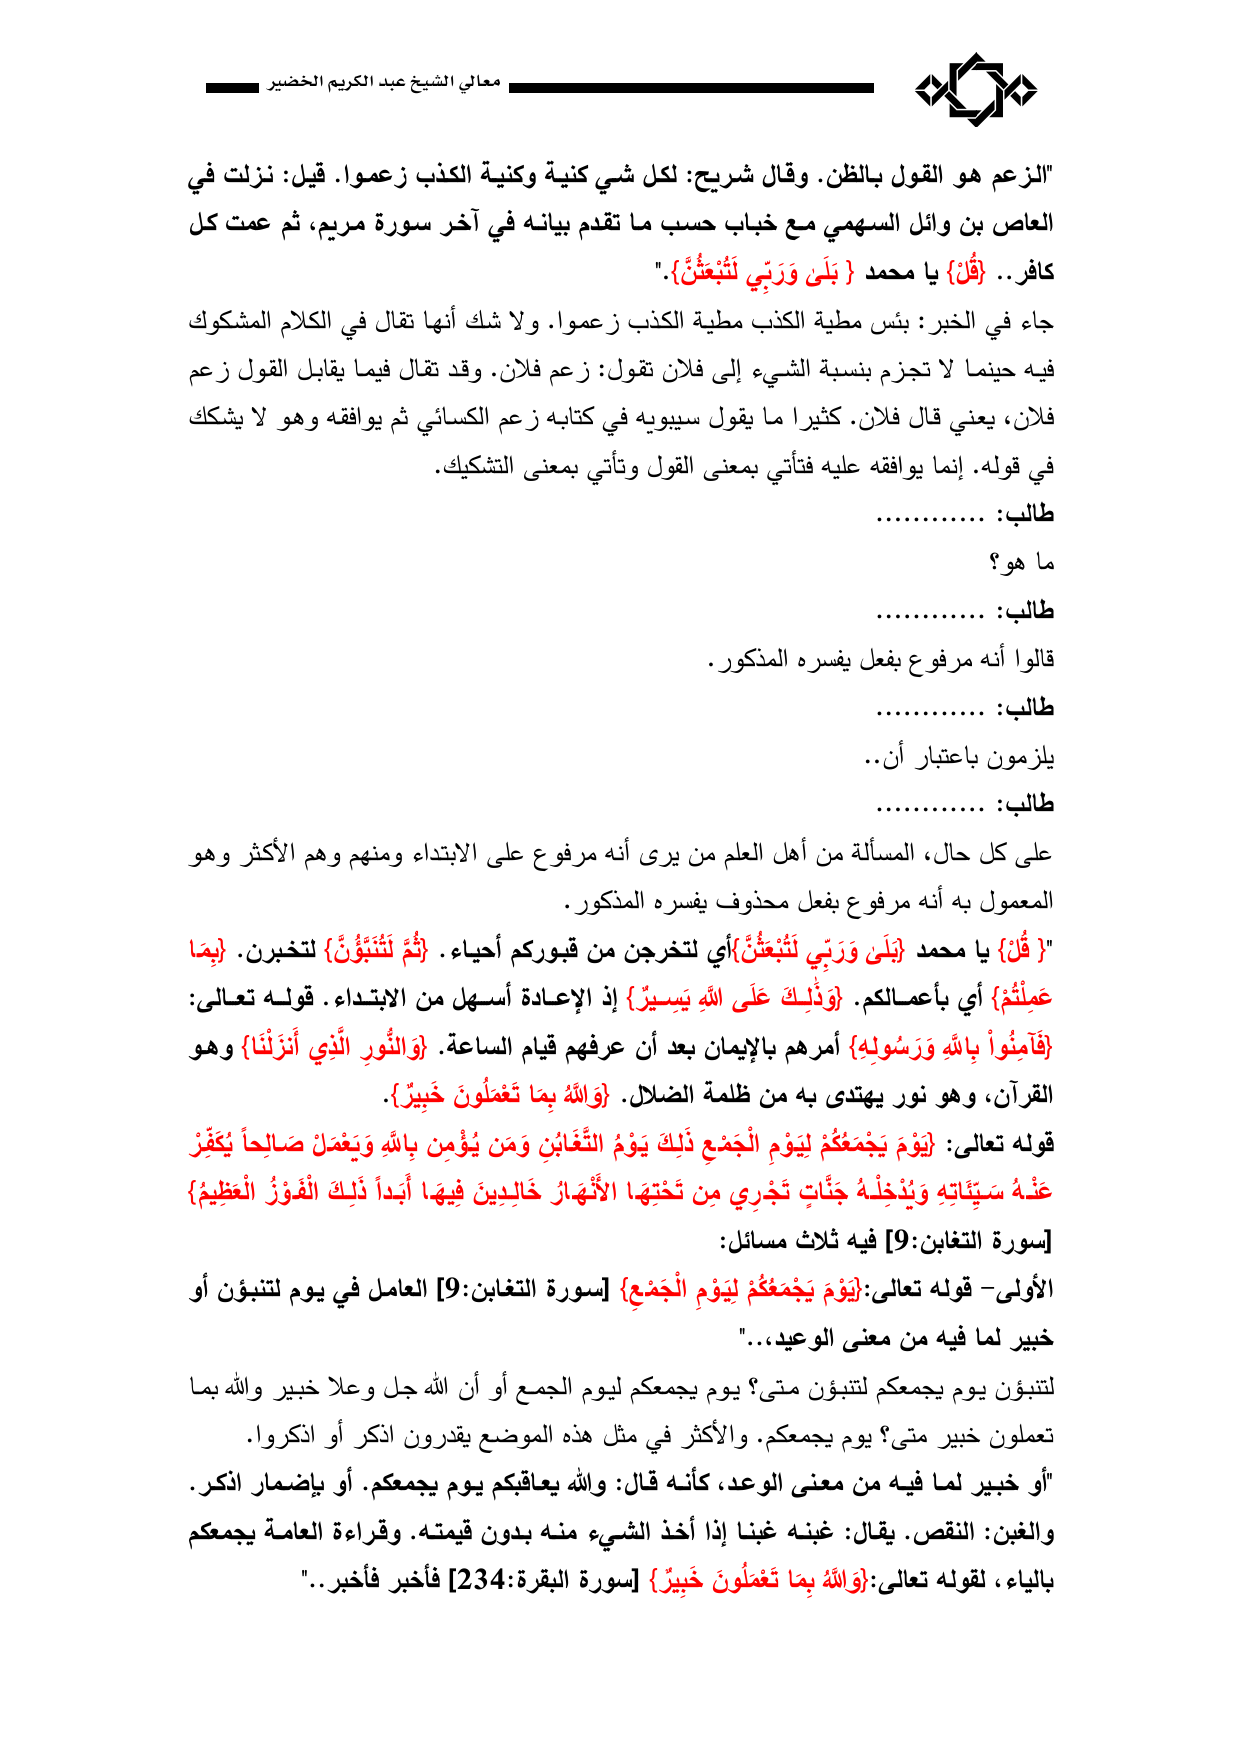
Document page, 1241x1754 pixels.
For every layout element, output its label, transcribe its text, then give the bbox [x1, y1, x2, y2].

text على كل حال، المسألة من أهل العلم من يرى أنه مرفوع على الابتداء ومنهم وهم الأكثر وهو المعمول به أنه مرفوع بفعل محذوف يفسره المذكور. [187, 828, 1053, 925]
text "أو خبير لما فيه من معنى الوعد، كأنه قال: والله يعاقبكم يوم يجمعكم. أو بإضمار اذكر. والغبن: النقص. يقال: غبنه غبنا إذا أخذ الشيء منه بدون قيمته. وقراءة العامة يجمعكم بالياء، لقوله تعالى:{وَاللَّهُ بِمَا تَعْمَلُونَ خَبِيرٌ} [سورة البقرة:234] فأخبر فأخبر.." [187, 1458, 1053, 1604]
text ما هو؟ [187, 537, 1053, 586]
text يلزمون باعتبار أن.. [187, 731, 1053, 779]
text طالب: ............ [187, 779, 1053, 828]
text قالوا أنه مرفوع بفعل يفسره المذكور. [187, 634, 1053, 683]
text لتنبؤن يوم يجمعكم لتنبؤن متى؟ يوم يجمعكم ليوم الجمع أو أن الله جل وعلا خبير والله بما تعملون خبير متى؟ يوم يجمعكم. والأكثر في مثل هذه الموضع يقدرون اذكر أو اذكروا. [187, 1362, 1053, 1458]
text "الزعم هو القول بالظن. وقال شريح: لكل شي كنية وكنية الكذب زعموا. قيل: نزلت في العاص بن وائل السهمي مع خباب حسب ما تقدم بيانه في آخر سورة مريم، ثم عمت كل كافر.. {قُلْ} يا محمد { بَلَىٰ وَرَبِّي لَتُبْعَثُنَّ}." [187, 150, 1053, 296]
text قوله تعالى: {يَوْمَ يَجْمَعُكُمْ لِيَوْمِ الْجَمْعِ ذَلِكَ يَوْمُ التَّغَابُنِ وَمَن يُؤْمِن بِاللَّهِ وَيَعْمَلْ صَالِحاً يُكَفِّرْ عَنْهُ سَيِّئَاتِهِ وَيُدْخِلْهُ جَنَّاتٍ تَجْرِي مِن تَحْتِهَا الأَنْهَارُ خَالِدِينَ فِيهَا أَبَداً ذَلِكَ الْفَوْزُ الْعَظِيمُ} [سورة التغابن:9] فيه ثلاث مسائل: [187, 1119, 1053, 1264]
text الأولى- قوله تعالى:{يَوْمَ يَجْمَعُكُمْ لِيَوْمِ الْجَمْعِ} [سورة التغابن:9] العامل في يوم لتنبؤن أو خبير لما فيه من معنى الوعيد،.." [187, 1264, 1053, 1362]
text طالب: ............ [187, 489, 1053, 537]
text طالب: ............ [187, 586, 1053, 634]
text طالب: ............ [187, 683, 1053, 731]
text جاء في الخبر: بئس مطية الكذب مطية الكذب زعموا. ولا شك أنها تقال في الكلام المشكوك فيه حينما لا تجزم بنسبة الشيء إلى فلان تقول: زعم فلان. وقد تقال فيما يقابل القول زعم فلان، يعني قال فلان. كثيرا ما يقول سيبويه في كتابه زعم الكسائي ثم يوافقه وهو لا يشكك في قوله. إنما يوافقه عليه فتأتي بمعنى القول وتأتي بمعنى التشكيك. [187, 296, 1053, 489]
text "{ قُلْ} يا محمد {بَلَىٰ وَرَبِّي لَتُبْعَثُنَّ}أي لتخرجن من قبوركم أحياء. {ثُمَّ لَتُنَبَّؤُنَّ} لتخبرن. {بِمَا عَمِلْتُمْ} أي بأعمالكم. {وَذَٰلِكَ عَلَى اللَّهِ يَسِيرٌ} إذ الإعادة أسهل من الابتداء. قوله تعالى: {فَآمِنُواْ بِاللَّهِ وَرَسُولِهِ} أمرهم بالإيمان بعد أن عرفهم قيام الساعة. {وَالنُّورِ الَّذِي أَنزَلْنَا} وهو القرآن، وهو نور يهتدى به من ظلمة الضلال. {وَاللَّهُ بِمَا تَعْمَلُونَ خَبِيرٌ}. [187, 925, 1053, 1119]
